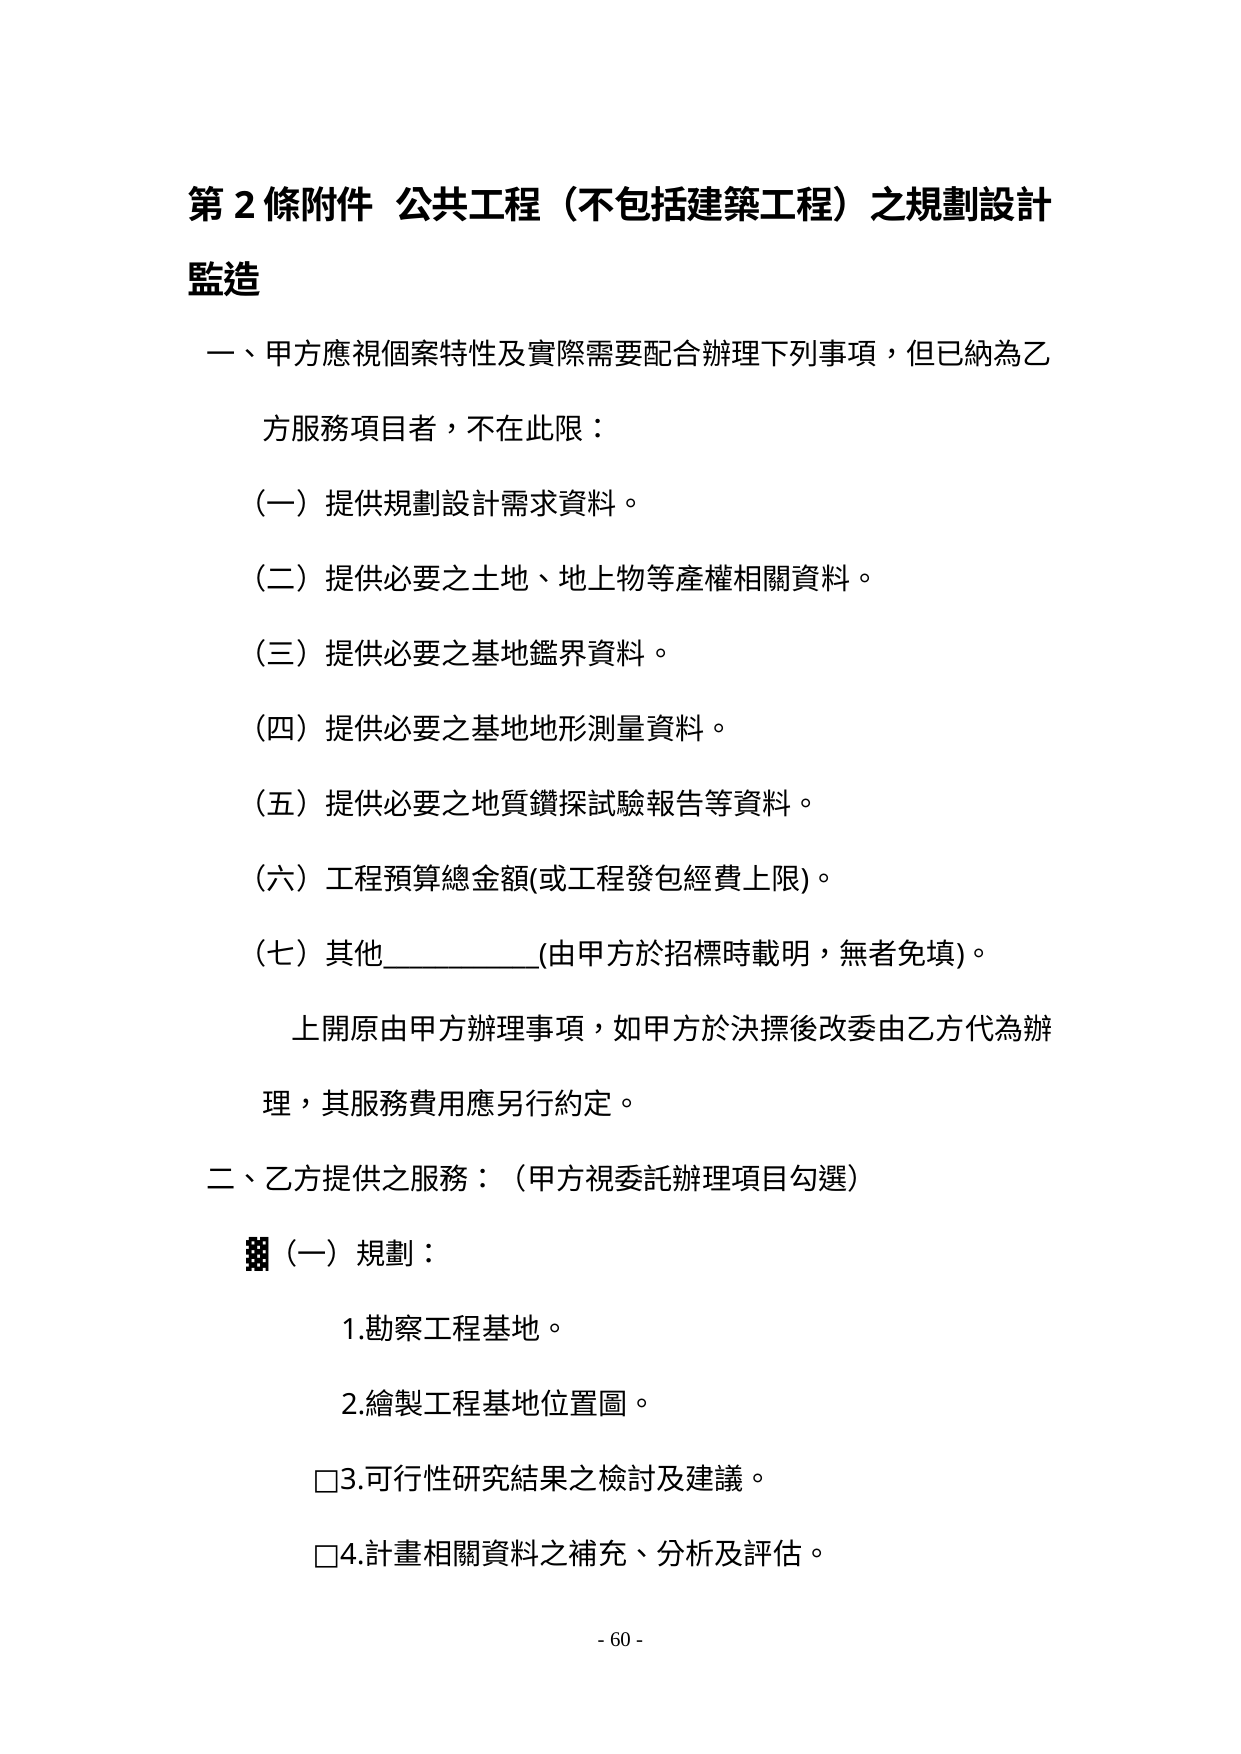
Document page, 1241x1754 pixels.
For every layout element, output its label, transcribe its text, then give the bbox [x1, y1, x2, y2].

text 一、甲方應視個案特性及實際需要配合辦理下列事項，但已納為乙方服務項目者，不在此限： [206, 314, 1053, 464]
text ▓（一）規劃： [187, 1214, 1053, 1289]
text □3.可行性研究結果之檢討及建議。 [312, 1439, 1053, 1514]
text 上開原由甲方辦理事項，如甲方於決摽後改委由乙方代為辦理，其服務費用應另行約定。 [262, 989, 1053, 1139]
text □4.計畫相關資料之補充、分析及評估。 [312, 1514, 1053, 1589]
text （一）提供規劃設計需求資料。 [237, 464, 1053, 539]
text （二）提供必要之土地、地上物等產權相關資料。 [237, 539, 1053, 614]
text 第2條附件 公共工程（不包括建築工程）之規劃設計監造 [187, 164, 1053, 314]
text （七）其他____________(由甲方於招標時載明，無者免填)。 [237, 914, 1053, 989]
text （四）提供必要之基地地形測量資料。 [237, 689, 1053, 764]
text （六）工程預算總金額(或工程發包經費上限)。 [237, 839, 1053, 914]
text 2.繪製工程基地位置圖。 [341, 1364, 1053, 1439]
text 1.勘察工程基地。 [341, 1289, 1053, 1364]
text （三）提供必要之基地鑑界資料。 [237, 614, 1053, 689]
text （五）提供必要之地質鑽探試驗報告等資料。 [237, 764, 1053, 839]
text 二、乙方提供之服務：（甲方視委託辦理項目勾選） [206, 1139, 1053, 1214]
